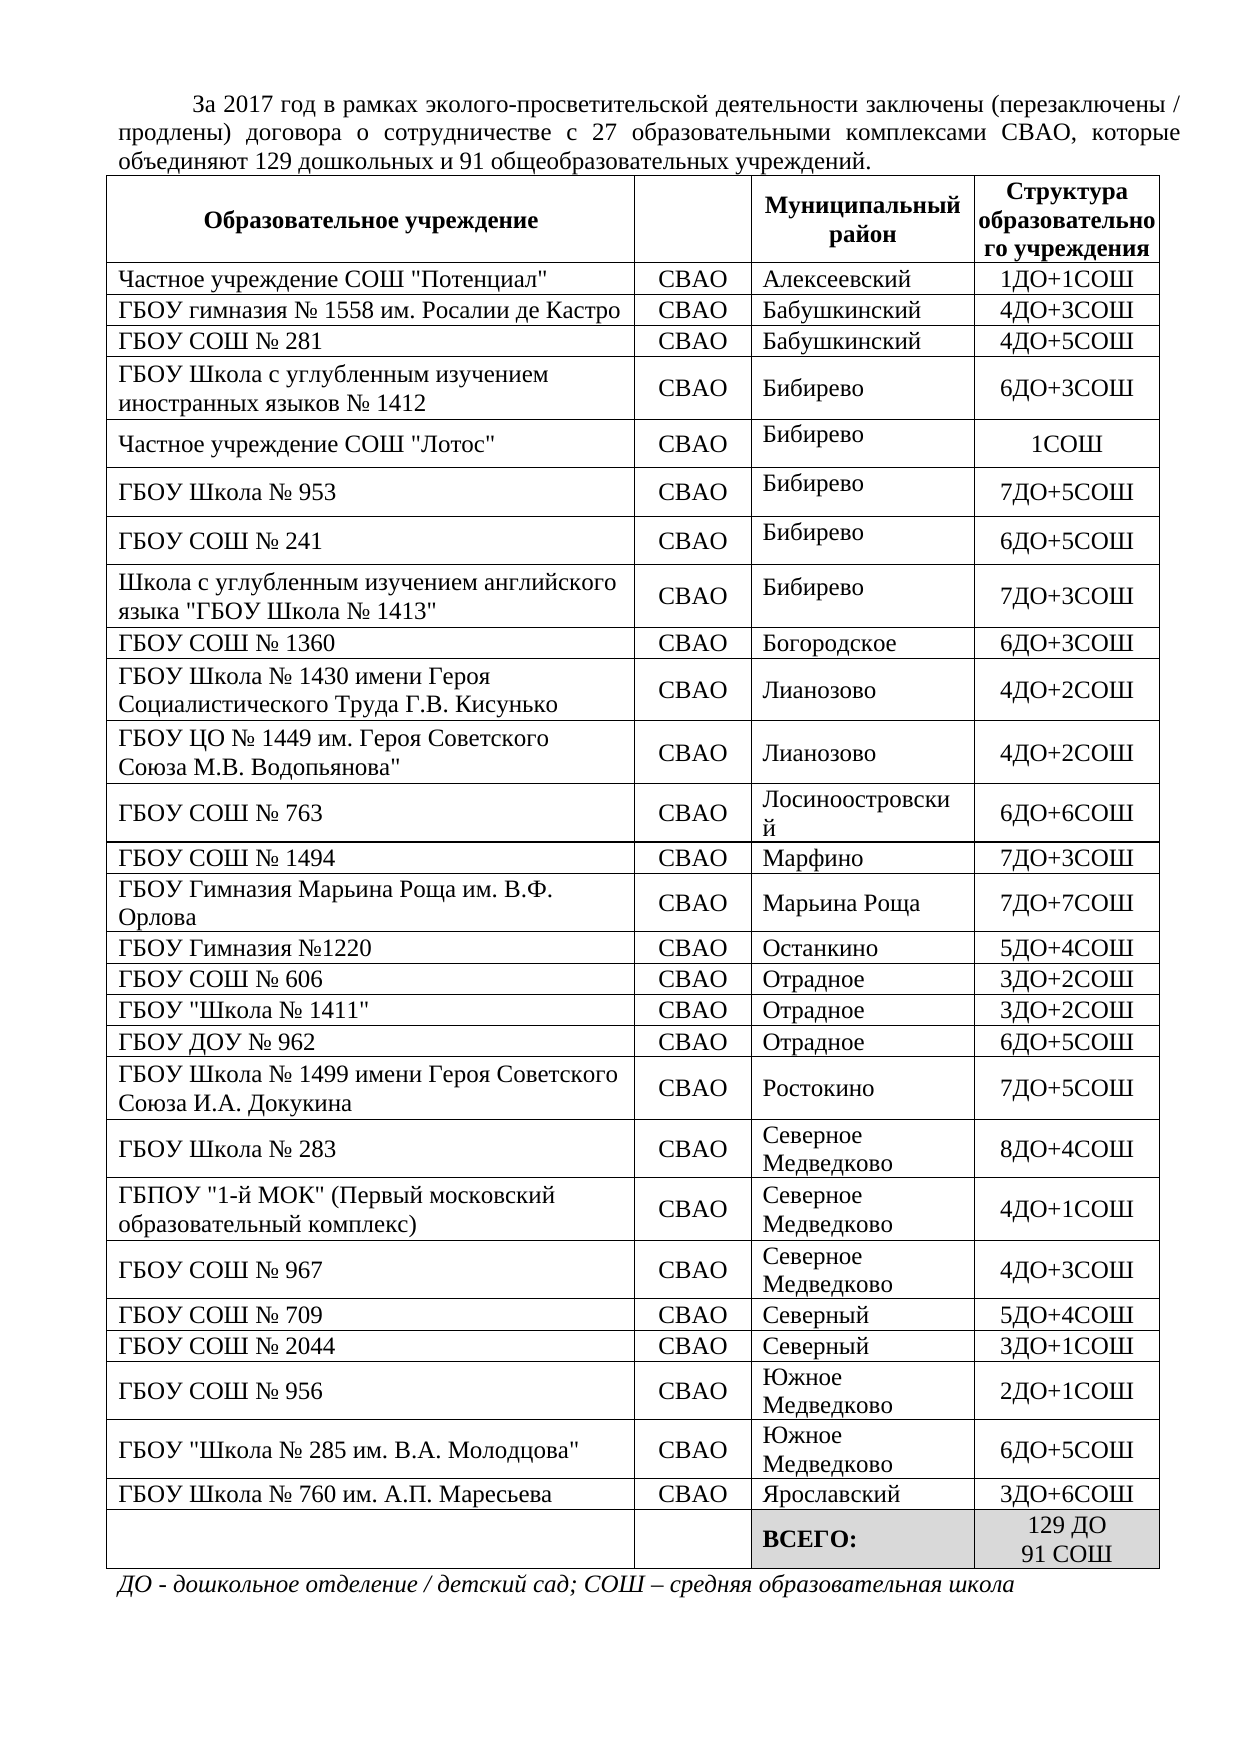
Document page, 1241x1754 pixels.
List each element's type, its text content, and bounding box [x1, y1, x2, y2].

table_cell [635, 1510, 751, 1568]
table_cell Бабушкинский [752, 326, 974, 356]
table_cell Ростокино [752, 1057, 974, 1119]
table_cell 1ДО+1СОШ [975, 263, 1159, 293]
table_cell Отрадное [752, 995, 974, 1025]
table_cell Школа с углубленным изучением английского языка "ГБОУ Школа № 1413" [107, 565, 634, 627]
table_cell ГБПОУ "1-й МОК" (Первый московский образовательный комплекс) [107, 1178, 634, 1240]
table_cell СВАО [635, 1057, 751, 1119]
table_cell СВАО [635, 1178, 751, 1240]
table_cell Бибирево [752, 565, 974, 627]
table_cell 8ДО+4СОШ [975, 1120, 1159, 1177]
table_cell СВАО [635, 784, 751, 841]
table_cell 3ДО+1СОШ [975, 1331, 1159, 1361]
table_cell ГБОУ ДОУ № 962 [107, 1026, 634, 1056]
table_cell 6ДО+6СОШ [975, 784, 1159, 841]
table_cell ГБОУ СОШ № 967 [107, 1241, 634, 1298]
table_cell 4ДО+3СОШ [975, 295, 1159, 325]
table_cell ГБОУ Школа № 953 [107, 468, 634, 516]
table_cell ГБОУ СОШ № 281 [107, 326, 634, 356]
table_cell 7ДО+5СОШ [975, 1057, 1159, 1119]
table_cell СВАО [635, 565, 751, 627]
table_cell ГБОУ Школа с углубленным изучением иностранных языков № 1412 [107, 357, 634, 418]
table_cell СВАО [635, 357, 751, 418]
table_cell 4ДО+1СОШ [975, 1178, 1159, 1240]
table_cell ГБОУ Школа № 283 [107, 1120, 634, 1177]
table_cell СВАО [635, 1026, 751, 1056]
table_cell ГБОУ СОШ № 241 [107, 517, 634, 564]
table_cell СВАО [635, 659, 751, 720]
table_cell СВАО [635, 1479, 751, 1509]
table_header [635, 176, 751, 262]
table_cell [107, 1510, 634, 1568]
table_cell СВАО [635, 843, 751, 873]
table_cell Богородское [752, 628, 974, 658]
table_cell СВАО [635, 326, 751, 356]
table_cell 7ДО+3СОШ [975, 565, 1159, 627]
table_cell ГБОУ Гимназия №1220 [107, 932, 634, 962]
table_cell СВАО [635, 1331, 751, 1361]
table_cell 4ДО+5СОШ [975, 326, 1159, 356]
table_cell ГБОУ СОШ № 956 [107, 1362, 634, 1419]
table_cell Южное Медведково [752, 1362, 974, 1419]
table_cell 6ДО+3СОШ [975, 628, 1159, 658]
table_cell Частное учреждение СОШ "Лотос" [107, 420, 634, 467]
table_cell Марьина Роща [752, 874, 974, 931]
table_cell ГБОУ Школа № 760 им. А.П. Маресьева [107, 1479, 634, 1509]
table_cell 7ДО+7СОШ [975, 874, 1159, 931]
table_cell Отрадное [752, 964, 974, 994]
table_header Структура образовательного учреждения [975, 176, 1159, 262]
table_cell СВАО [635, 420, 751, 467]
table_cell ГБОУ "Школа № 1411" [107, 995, 634, 1025]
table_cell 4ДО+2СОШ [975, 721, 1159, 783]
table_cell 129 ДО 91 СОШ [975, 1510, 1159, 1568]
table_cell СВАО [635, 1241, 751, 1298]
table_cell СВАО [635, 628, 751, 658]
table_cell СВАО [635, 263, 751, 293]
table_cell ГБОУ СОШ № 2044 [107, 1331, 634, 1361]
table_cell 6ДО+5СОШ [975, 1420, 1159, 1478]
table_cell Бибирево [752, 420, 974, 467]
table_cell 6ДО+5СОШ [975, 517, 1159, 564]
table_cell 6ДО+3СОШ [975, 357, 1159, 418]
table_cell Северный [752, 1299, 974, 1329]
text За 2017 год в рамках эколого-просветительской деятельности заключены (перезаключены / продлены) договора о сотрудничестве с 27 образовательными комплексами СВАО, которые объединяют 129 дошкольных и 91 общеобразовательных учреждений. [118, 89, 1181, 175]
table_cell ГБОУ Школа № 1430 имени Героя Социалистического Труда Г.В. Кисунько [107, 659, 634, 720]
table_cell Бабушкинский [752, 295, 974, 325]
table_cell СВАО [635, 932, 751, 962]
table_cell ГБОУ ЦО № 1449 им. Героя Советского Союза М.В. Водопьянова" [107, 721, 634, 783]
table_cell 4ДО+2СОШ [975, 659, 1159, 720]
table_cell 4ДО+3СОШ [975, 1241, 1159, 1298]
table_cell ГБОУ СОШ № 1494 [107, 843, 634, 873]
table_cell СВАО [635, 995, 751, 1025]
table_cell ГБОУ Гимназия Марьина Роща им. В.Ф. Орлова [107, 874, 634, 931]
table_header Муниципальный район [752, 176, 974, 262]
table_cell ГБОУ гимназия № 1558 им. Росалии де Кастро [107, 295, 634, 325]
table_cell СВАО [635, 1362, 751, 1419]
table_cell ГБОУ "Школа № 285 им. В.А. Молодцова" [107, 1420, 634, 1478]
table_cell Лианозово [752, 721, 974, 783]
table_cell СВАО [635, 1299, 751, 1329]
table_cell 1СОШ [975, 420, 1159, 467]
table_cell СВАО [635, 517, 751, 564]
table_cell Лианозово [752, 659, 974, 720]
table_cell Бибирево [752, 357, 974, 418]
table_cell 5ДО+4СОШ [975, 932, 1159, 962]
table_cell ГБОУ СОШ № 606 [107, 964, 634, 994]
table_cell СВАО [635, 874, 751, 931]
table_cell СВАО [635, 1420, 751, 1478]
table_cell 2ДО+1СОШ [975, 1362, 1159, 1419]
table_cell Отрадное [752, 1026, 974, 1056]
table_cell 7ДО+5СОШ [975, 468, 1159, 516]
table_cell ГБОУ СОШ № 1360 [107, 628, 634, 658]
table_cell Северный [752, 1331, 974, 1361]
table_cell Северное Медведково [752, 1178, 974, 1240]
table_cell ГБОУ СОШ № 763 [107, 784, 634, 841]
table_cell СВАО [635, 721, 751, 783]
table_cell СВАО [635, 468, 751, 516]
table_cell Останкино [752, 932, 974, 962]
table_cell Ярославский [752, 1479, 974, 1509]
text ДО - дошкольное отделение / детский сад; СОШ – средняя образовательная школа [118, 1569, 1181, 1597]
table_cell Бибирево [752, 517, 974, 564]
table_cell СВАО [635, 1120, 751, 1177]
table_cell ВСЕГО: [752, 1510, 974, 1568]
table_cell 6ДО+5СОШ [975, 1026, 1159, 1056]
table_cell 7ДО+3СОШ [975, 843, 1159, 873]
table_cell СВАО [635, 295, 751, 325]
table_cell Алексеевский [752, 263, 974, 293]
table_cell СВАО [635, 964, 751, 994]
table_cell 3ДО+6СОШ [975, 1479, 1159, 1509]
table_cell 3ДО+2СОШ [975, 995, 1159, 1025]
table_cell ГБОУ Школа № 1499 имени Героя Советского Союза И.А. Докукина [107, 1057, 634, 1119]
table_cell Северное Медведково [752, 1241, 974, 1298]
table_cell 3ДО+2СОШ [975, 964, 1159, 994]
table_cell Бибирево [752, 468, 974, 516]
table_cell ГБОУ СОШ № 709 [107, 1299, 634, 1329]
table_cell Северное Медведково [752, 1120, 974, 1177]
table_cell 5ДО+4СОШ [975, 1299, 1159, 1329]
table_cell Южное Медведково [752, 1420, 974, 1478]
table_cell Марфино [752, 843, 974, 873]
table_header Образовательное учреждение [107, 176, 634, 262]
table_cell Лосиноостровский [752, 784, 974, 841]
table_cell Частное учреждение СОШ "Потенциал" [107, 263, 634, 293]
